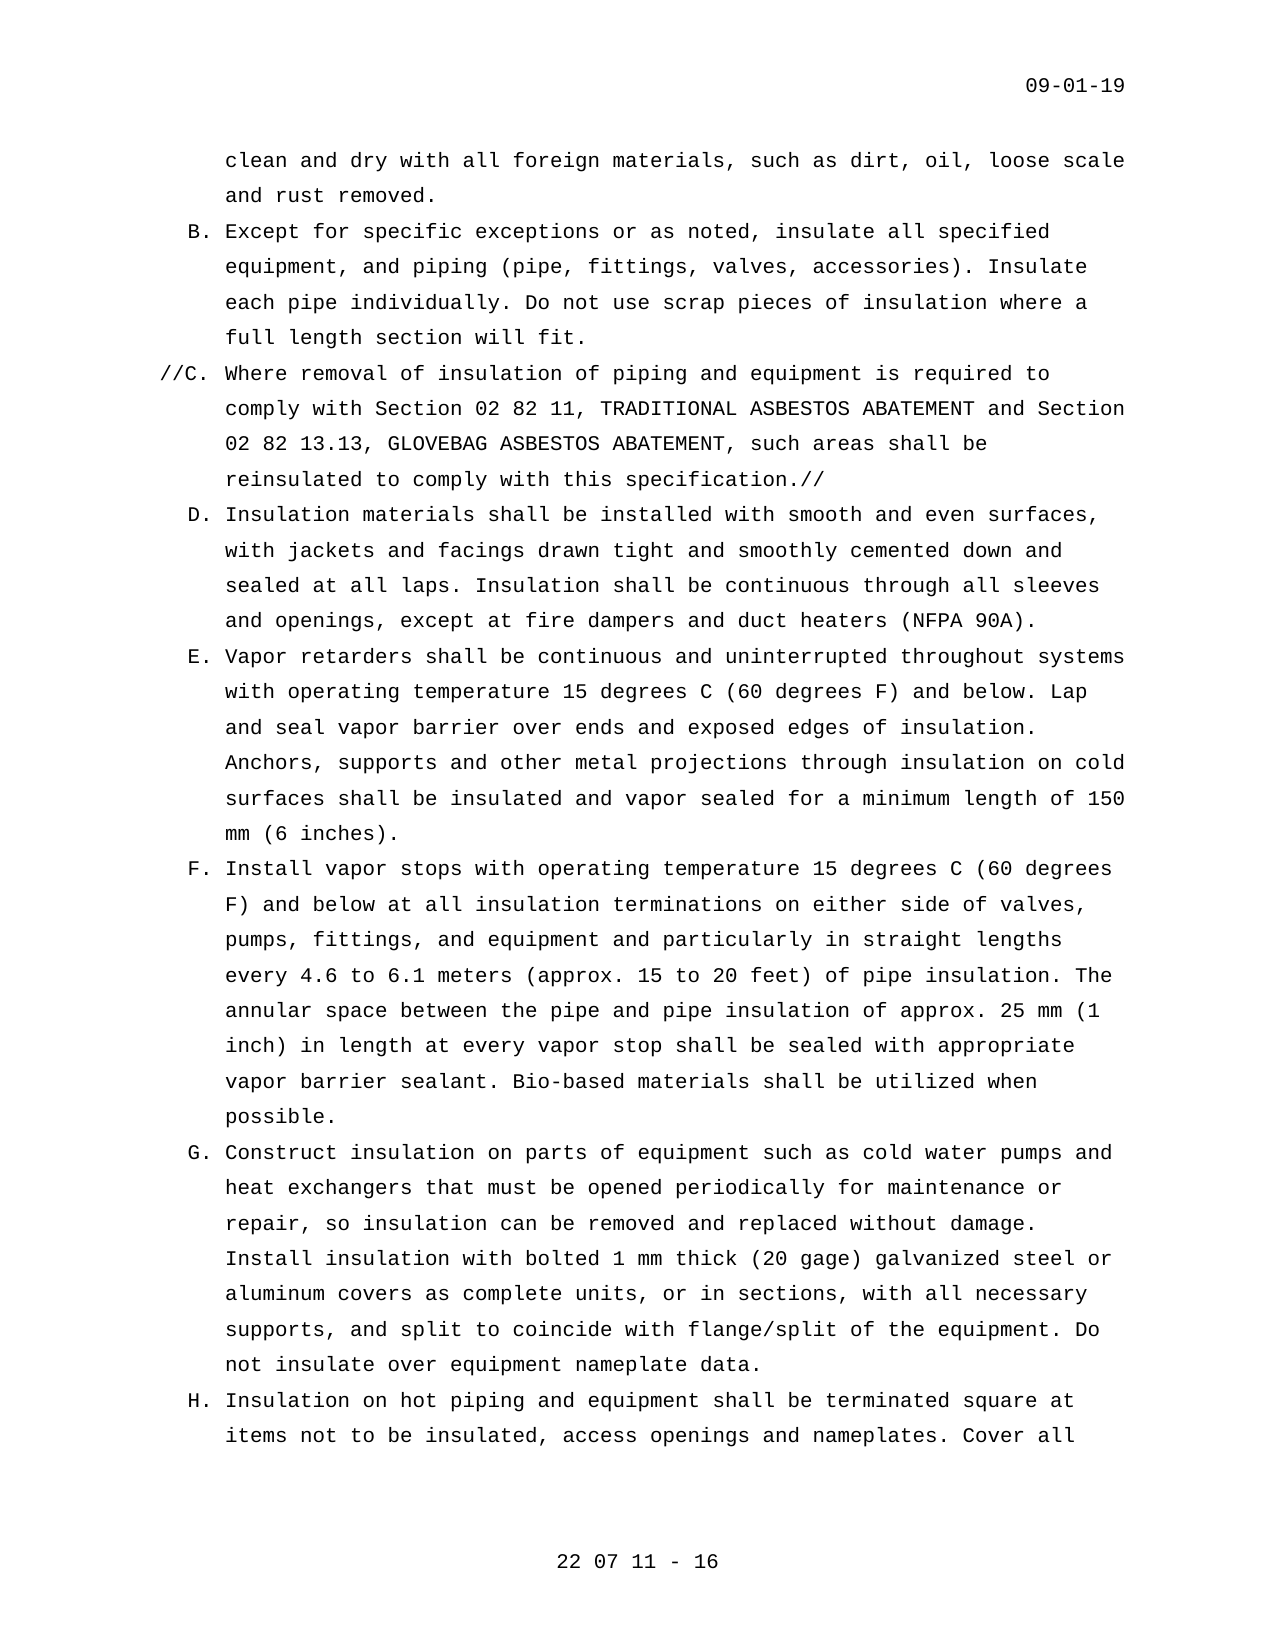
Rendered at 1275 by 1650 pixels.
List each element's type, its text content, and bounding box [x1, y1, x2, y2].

text E. Vapor retarders shall be continuous and uninterrupted throughout systems with operating temperature 15 degrees C (60 degrees F) and below. Lap and seal vapor barrier over ends and exposed edges of insulation. Anchors, supports and other metal projections through insulation on cold surfaces shall be insulated and vapor sealed for a minimum length of 150 mm (6 inches). [187, 646, 1125, 847]
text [187, 1389, 1125, 1449]
text G. Construct insulation on parts of equipment such as cold water pumps and heat exchangers that must be opened periodically for maintenance or repair, so insulation can be removed and replaced without damage. Install insulation with bolted 1 mm thick (20 gage) galvanized steel or aluminum covers as complete units, or in sections, with all necessary supports, and split to coincide with flange/split of the equipment. Do not insulate over equipment nameplate data. [187, 1142, 1125, 1378]
text //C. Where removal of insulation of piping and equipment is required to comply with Section 02 82 11, TRADITIONAL ASBESTOS ABATEMENT and Section 02 82 13.13, GLOVEBAG ASBESTOS ABATEMENT, such areas shall be reinsulated to comply with this specification.// [159, 362, 1125, 492]
text B. Except for specific exceptions or as noted, insulate all specified equipment, and piping (pipe, fittings, valves, accessories). Insulate each pipe individually. Do not use scrap pieces of insulation where a full length section will fit. [187, 221, 1125, 351]
text D. Insulation materials shall be installed with smooth and even surfaces, with jackets and facings drawn tight and smoothly cemented down and sealed at all laps. Insulation shall be continuous through all sleeves and openings, except at fire dampers and duct heaters (NFPA 90A). [187, 504, 1125, 634]
text F. Install vapor stops with operating temperature 15 degrees C (60 degrees F) and below at all insulation terminations on either side of valves, pumps, fittings, and equipment and particularly in straight lengths every 4.6 to 6.1 meters (approx. 15 to 20 feet) of pipe insulation. The annular space between the pipe and pipe insulation of approx. 25 mm (1 inch) in length at every vapor stop shall be sealed with appropriate vapor barrier sealant. Bio-based materials shall be utilized when possible. [187, 858, 1125, 1130]
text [187, 150, 1125, 209]
